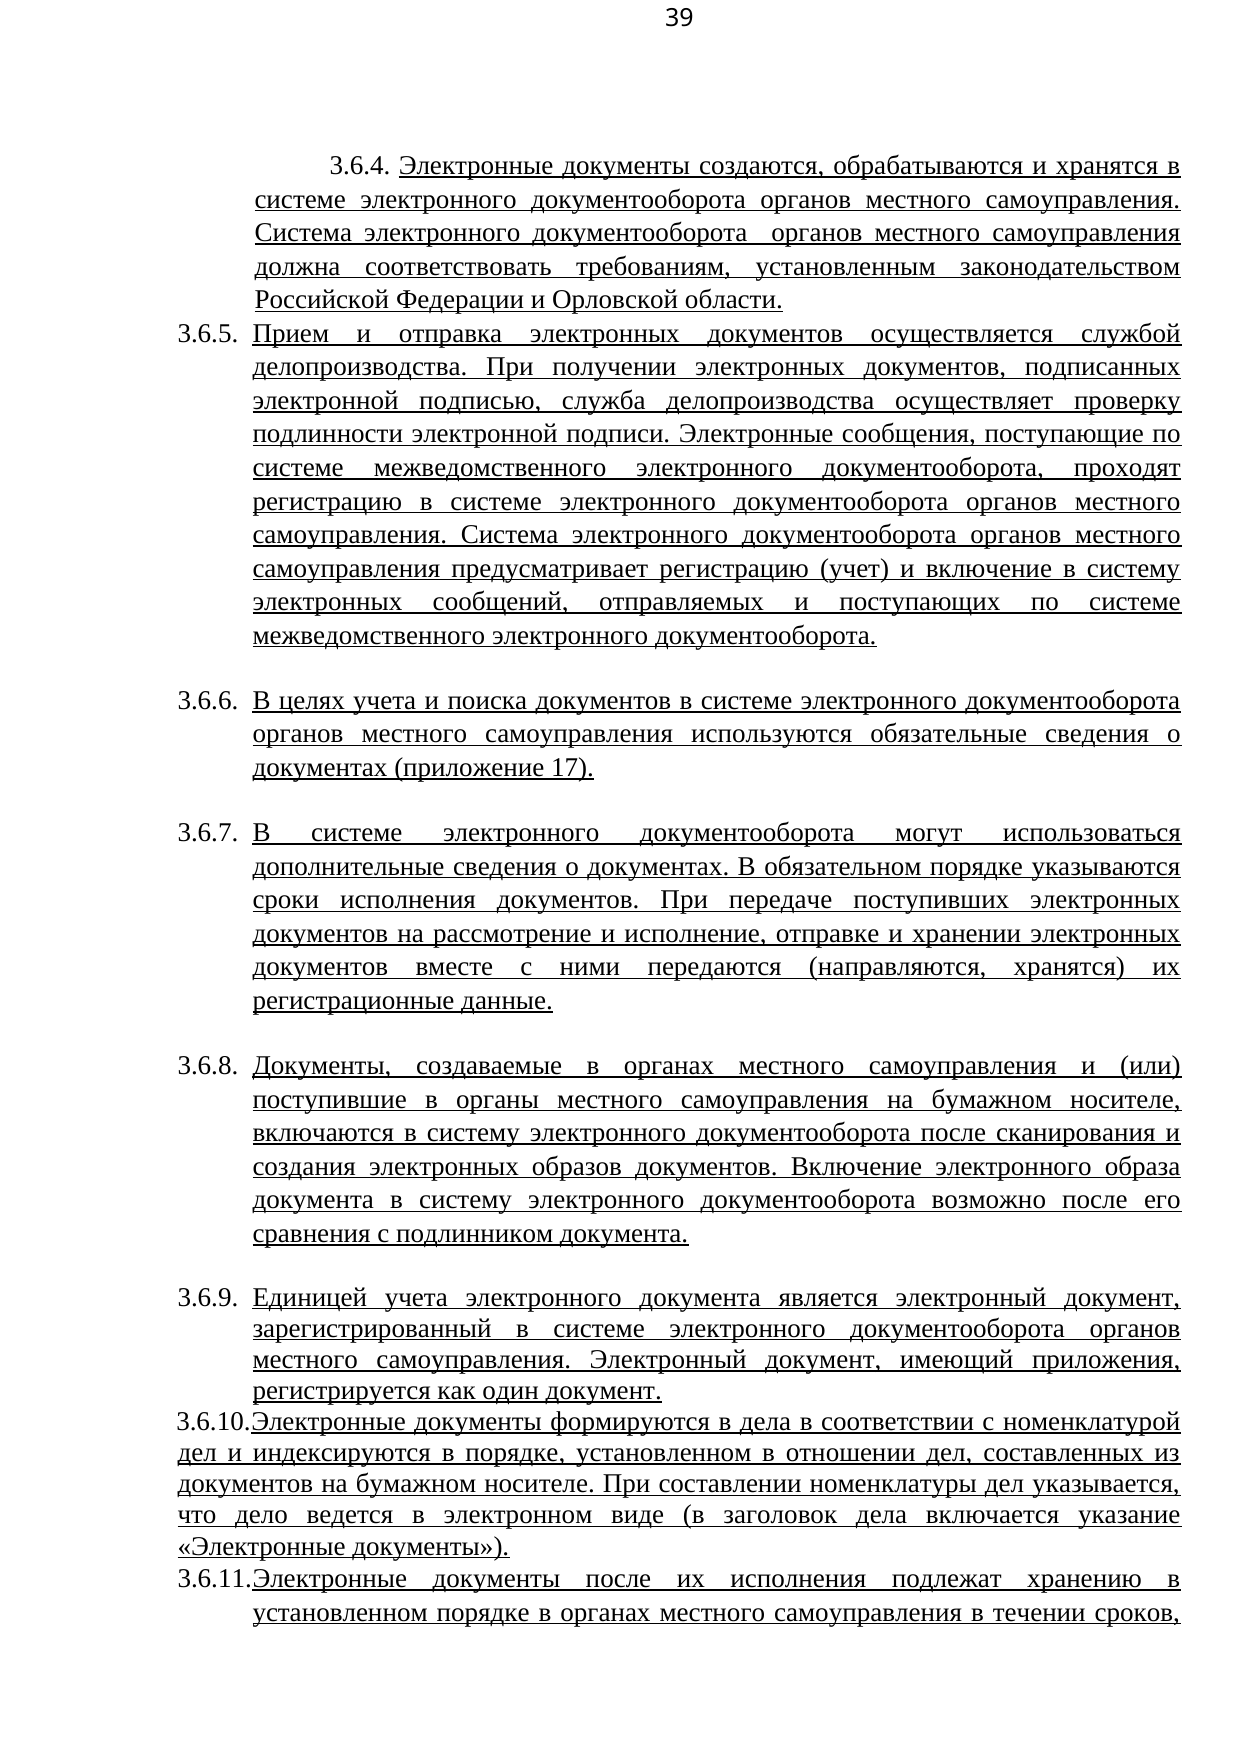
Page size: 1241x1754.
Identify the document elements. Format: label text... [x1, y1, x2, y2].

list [177, 1561, 1181, 1628]
list Прием и отправка электронных документов осуществляется службой делопроизводства. При получении электронных документов, подписанных электронной подписью, служба делопроизводства осуществляет проверку подлинности электронной подписи. Электронные сообщения, поступающие по системе межведомственного электронного документооборота, проходят регистрацию в системе электронного документооборота органов местного самоуправления. Система электронного документооборота органов местного самоуправления предусматривает регистрацию (учет) и включение в систему электронных сообщений, отправляемых и поступающих по системе межведомственного электронного документооборота. [177, 315, 1181, 651]
list Электронные документы создаются, обрабатываются и хранятся в системе электронного документооборота органов местного самоуправления. Система электронного документооборота органов местного самоуправления должна соответствовать требованиям, установленным законодательством Российской Федерации и Орловской области. [254, 211, 1181, 243]
list Документы, создаваемые в органах местного самоуправления и (или) поступившие в органы местного самоуправления на бумажном носителе, включаются в систему электронного документооборота после сканирования и создания электронных образов документов. Включение электронного образа документа в систему электронного документооборота возможно после его сравнения с подлинником документа. [177, 1048, 1181, 1249]
list Электронные документы создаются, обрабатываются и хранятся в системе электронного документооборота органов местного самоуправления. Система электронного документооборота органов местного самоуправления должна соответствовать требованиям, установленным законодательством Российской Федерации и Орловской области. [254, 244, 1181, 277]
list Электронные документы создаются, обрабатываются и хранятся в системе электронного документооборота органов местного самоуправления. Система электронного документооборота органов местного самоуправления должна соответствовать требованиям, установленным законодательством Российской Федерации и Орловской области. [254, 278, 1181, 315]
list Электронные документы создаются, обрабатываются и хранятся в системе электронного документооборота органов местного самоуправления. Система электронного документооборота органов местного самоуправления должна соответствовать требованиям, установленным законодательством Российской Федерации и Орловской области. [254, 148, 1181, 210]
list Электронные документы формируются в дела в соответствии с номенклатурой дел и индексируются в порядке, установленном в отношении дел, составленных из документов на бумажном носителе. При составлении номенклатуры дел указывается, что дело ведется в электронном виде (в заголовок дела включается указание «Электронные документы»). [176, 1405, 1181, 1561]
list Единицей учета электронного документа является электронный документ, зарегистрированный в системе электронного документооборота органов местного самоуправления. Электронный документ, имеющий приложения, регистрируется как один документ. [177, 1281, 1181, 1405]
list В системе электронного документооборота могут использоваться дополнительные сведения о документах. В обязательном порядке указываются сроки исполнения документов. При передаче поступивших электронных документов на рассмотрение и исполнение, отправке и хранении электронных документов вместе с ними передаются (направляются, хранятся) их регистрационные данные. [177, 815, 1181, 1016]
list В целях учета и поиска документов в системе электронного документооборота органов местного самоуправления используются обязательные сведения о документах (приложение 17). [177, 682, 1181, 783]
